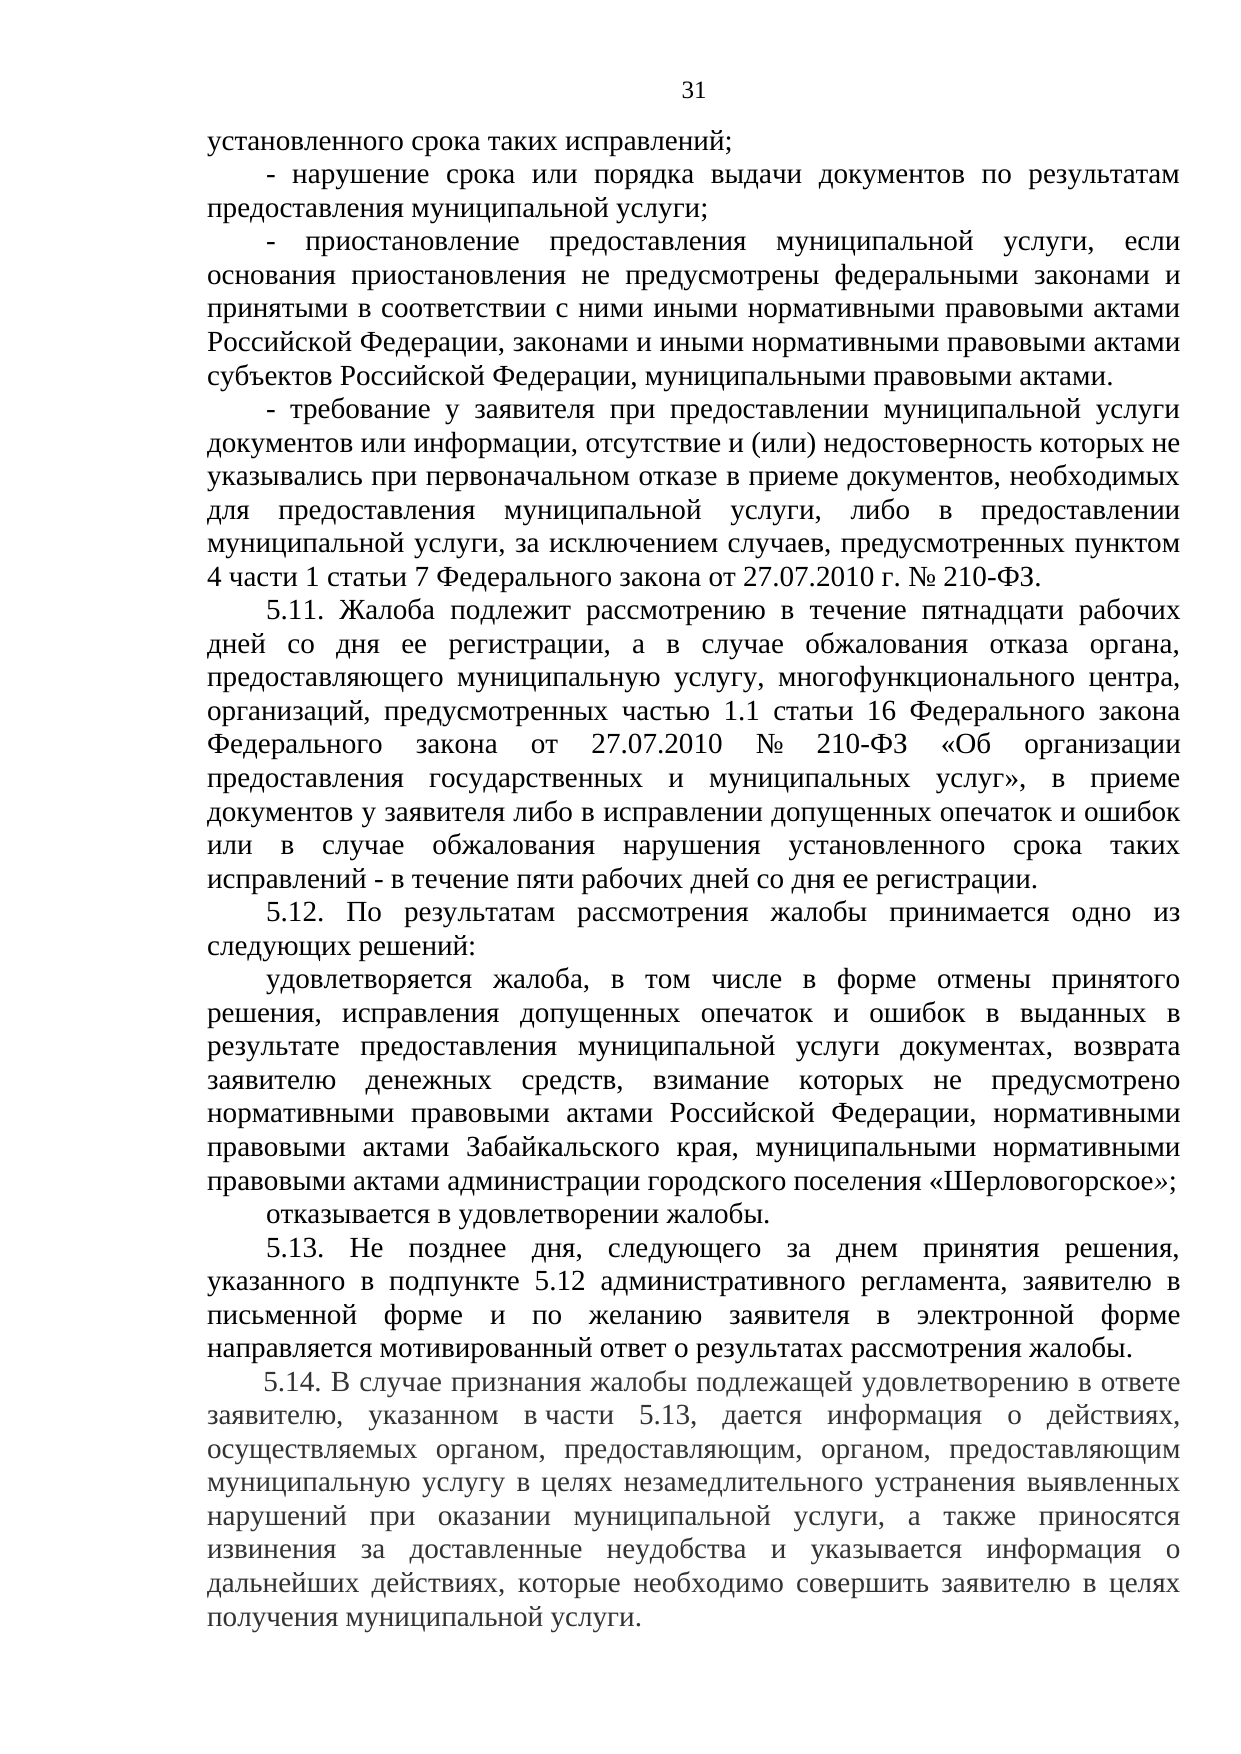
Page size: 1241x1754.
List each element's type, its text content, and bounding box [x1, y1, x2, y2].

text отказывается в удовлетворении жалобы. [207, 1196, 1181, 1230]
text - нарушение срока или порядка выдачи документов по результатам предоставления муниципальной услуги; [207, 156, 1181, 223]
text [207, 123, 1181, 156]
text удовлетворяется жалоба, в том числе в форме отмены принятого решения, исправления допущенных опечаток и ошибок в выданных в результате предоставления муниципальной услуги документах, возврата заявителю денежных средств, взимание которых не предусмотрено нормативными правовыми актами Российской Федерации, нормативными правовыми актами Забайкальского края, муниципальными нормативными правовыми актами администрации городского поселения «Шерловогорское»; [207, 961, 1181, 1196]
text - требование у заявителя при предоставлении муниципальной услуги документов или информации, отсутствие и (или) недостоверность которых не указывались при первоначальном отказе в приеме документов, необходимых для предоставления муниципальной услуги, либо в предоставлении муниципальной услуги, за исключением случаев, предусмотренных пунктом 4 части 1 статьи 7 Федерального закона от 27.07.2010 г. № 210-ФЗ. [207, 391, 1181, 592]
text 5.11. Жалоба подлежит рассмотрению в течение пятнадцати рабочих дней со дня ее регистрации, а в случае обжалования отказа органа, предоставляющего муниципальную услугу, многофункционального центра, организаций, предусмотренных частью 1.1 статьи 16 Федерального закона Федерального закона от 27.07.2010 № 210-ФЗ «Об организации предоставления государственных и муниципальных услуг», в приеме документов у заявителя либо в исправлении допущенных опечаток и ошибок или в случае обжалования нарушения установленного срока таких исправлений - в течение пяти рабочих дней со дня ее регистрации. [207, 592, 1181, 894]
text 5.13. Не позднее дня, следующего за днем принятия решения, указанного в подпункте 5.12 административного регламента, заявителю в письменной форме и по желанию заявителя в электронной форме направляется мотивированный ответ о результатах рассмотрения жалобы. [207, 1230, 1181, 1364]
text 5.12. По результатам рассмотрения жалобы принимается одно из следующих решений: [207, 894, 1181, 961]
text 5.14. В случае признания жалобы подлежащей удовлетворению в ответе заявителю, указанном в части 5.13, дается информация о действиях, осуществляемых органом, предоставляющим, органом, предоставляющим муниципальную услугу в целях незамедлительного устранения выявленных нарушений при оказании муниципальной услуги, а также приносятся извинения за доставленные неудобства и указывается информация о дальнейших действиях, которые необходимо совершить заявителю в целях получения муниципальной услуги. [207, 1364, 1181, 1632]
text - приостановление предоставления муниципальной услуги, если основания приостановления не предусмотрены федеральными законами и принятыми в соответствии с ними иными нормативными правовыми актами Российской Федерации, законами и иными нормативными правовыми актами субъектов Российской Федерации, муниципальными правовыми актами. [207, 223, 1181, 391]
